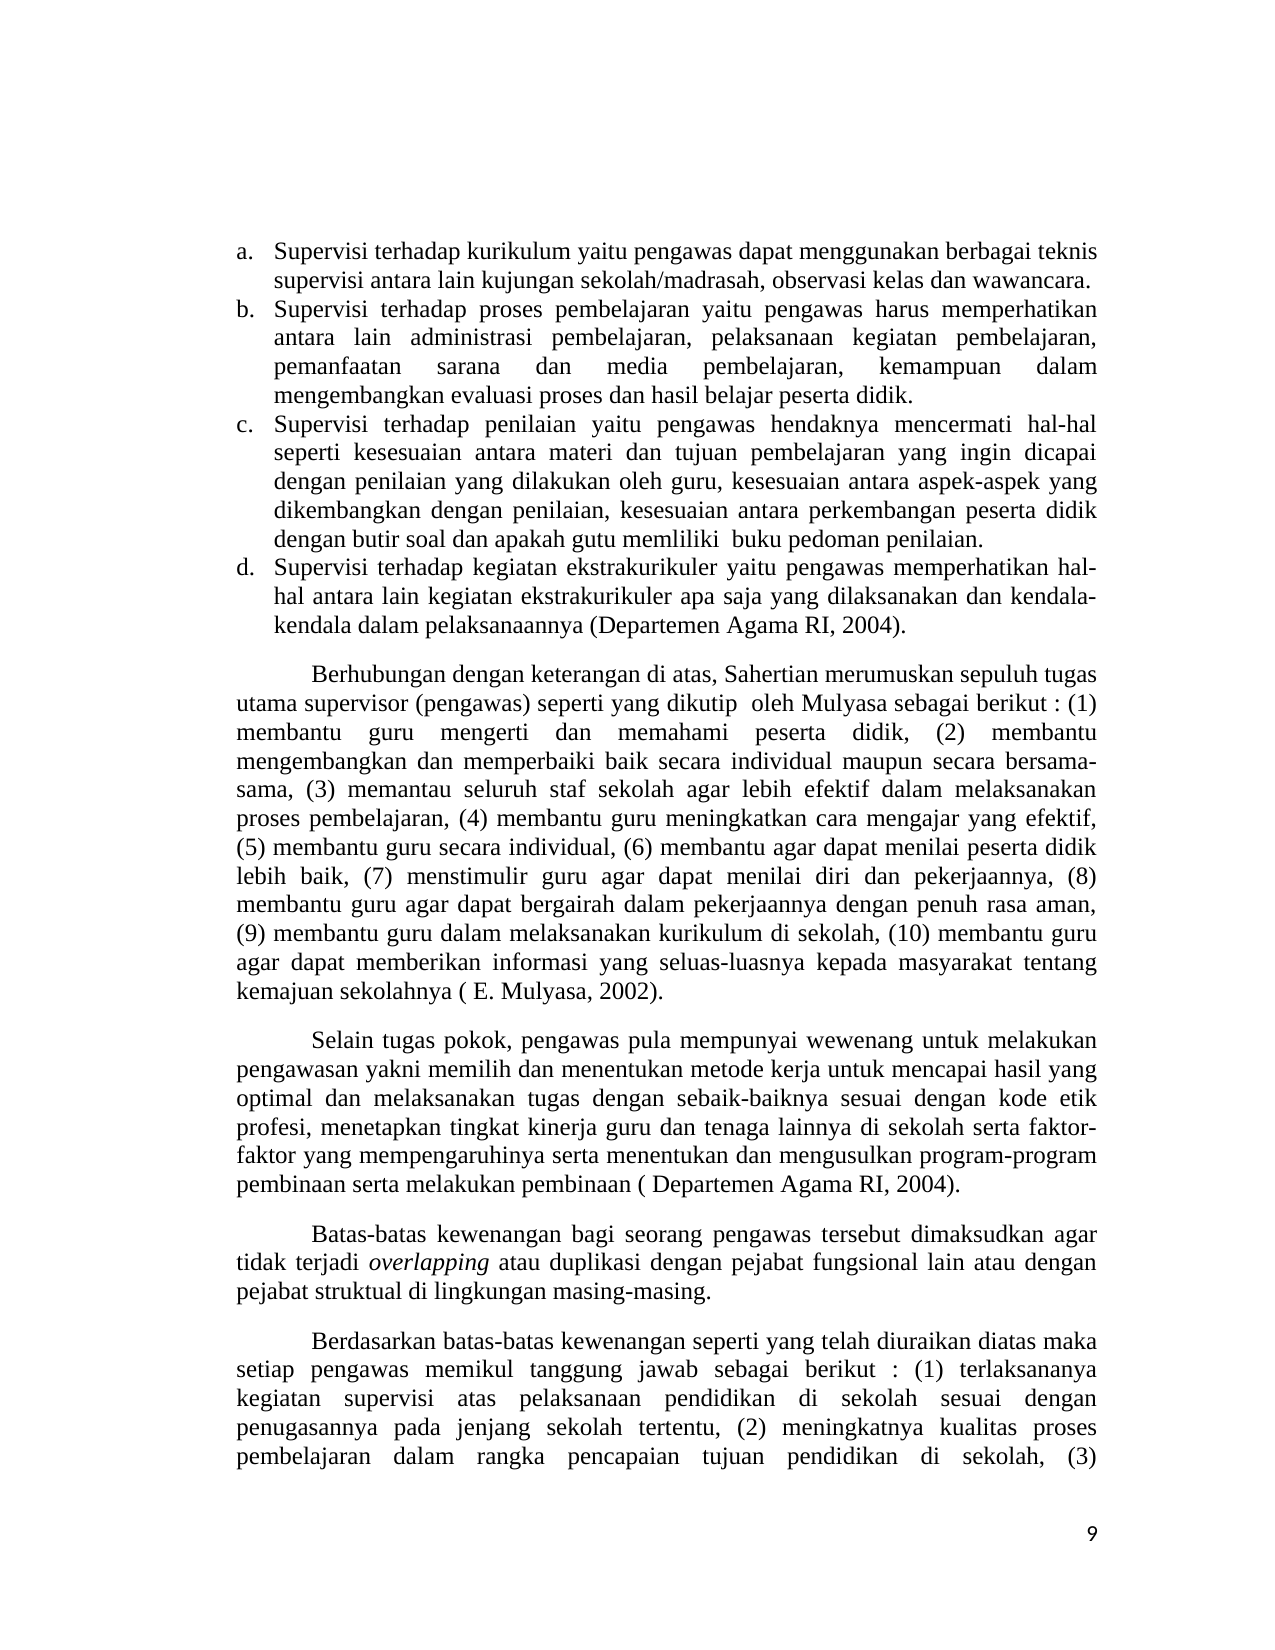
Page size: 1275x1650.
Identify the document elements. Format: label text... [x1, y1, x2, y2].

list Supervisi terhadap kegiatan ekstrakurikuler yaitu pengawas memperhatikan hal-hal antara lain kegiatan ekstrakurikuler apa saja yang dilaksanakan dan kendala-kendala dalam pelaksanaannya (Departemen Agama RI, 2004). [236, 552, 1098, 639]
list Supervisi terhadap penilaian yaitu pengawas hendaknya mencermati hal-hal seperti kesesuaian antara materi dan tujuan pembelajaran yang ingin dicapai dengan penilaian yang dilakukan oleh guru, kesesuaian antara aspek-aspek yang dikembangkan dengan penilaian, kesesuaian antara perkembangan peserta didik dengan butir soal dan apakah gutu memliliki buku pedoman penilaian. [236, 409, 1098, 552]
list Supervisi terhadap kurikulum yaitu pengawas dapat menggunakan berbagai teknis supervisi antara lain kujungan sekolah/madrasah, observasi kelas dan wawancara. [236, 236, 1098, 294]
text Berhubungan dengan keterangan di atas, Sahertian merumuskan sepuluh tugas utama supervisor (pengawas) seperti yang dikutip oleh Mulyasa sebagai berikut : (1) membantu guru mengerti dan memahami peserta didik, (2) membantu mengembangkan dan memperbaiki baik secara individual maupun secara bersama-sama, (3) memantau seluruh staf sekolah agar lebih efektif dalam melaksanakan proses pembelajaran, (4) membantu guru meningkatkan cara mengajar yang efektif, (5) membantu guru secara individual, (6) membantu agar dapat menilai peserta didik lebih baik, (7) menstimulir guru agar dapat menilai diri dan pekerjaannya, (8) membantu guru agar dapat bergairah dalam pekerjaannya dengan penuh rasa aman, (9) membantu guru dalam melaksanakan kurikulum di sekolah, (10) membantu guru agar dapat memberikan informasi yang seluas-luasnya kepada masyarakat tentang kemajuan sekolahnya ( E. Mulyasa, 2002). [236, 659, 1098, 1004]
list Batas-batas kewenangan bagi seorang pengawas tersebut dimaksudkan agar tidak terjadi overlapping atau duplikasi dengan pejabat fungsional lain atau dengan pejabat struktual di lingkungan masing-masing. [236, 1219, 1098, 1305]
list Supervisi terhadap proses pembelajaran yaitu pengawas harus memperhatikan antara lain administrasi pembelajaran, pelaksanaan kegiatan pembelajaran, pemanfaatan sarana dan media pembelajaran, kemampuan dalam mengembangkan evaluasi proses dan hasil belajar peserta didik. [236, 294, 1098, 409]
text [236, 1326, 1098, 1469]
text Selain tugas pokok, pengawas pula mempunyai wewenang untuk melakukan pengawasan yakni memilih dan menentukan metode kerja untuk mencapai hasil yang optimal dan melaksanakan tugas dengan sebaik-baiknya sesuai dengan kode etik profesi, menetapkan tingkat kinerja guru dan tenaga lainnya di sekolah serta faktor-faktor yang mempengaruhinya serta menentukan dan mengusulkan program-program pembinaan serta melakukan pembinaan ( Departemen Agama RI, 2004). [236, 1025, 1098, 1198]
